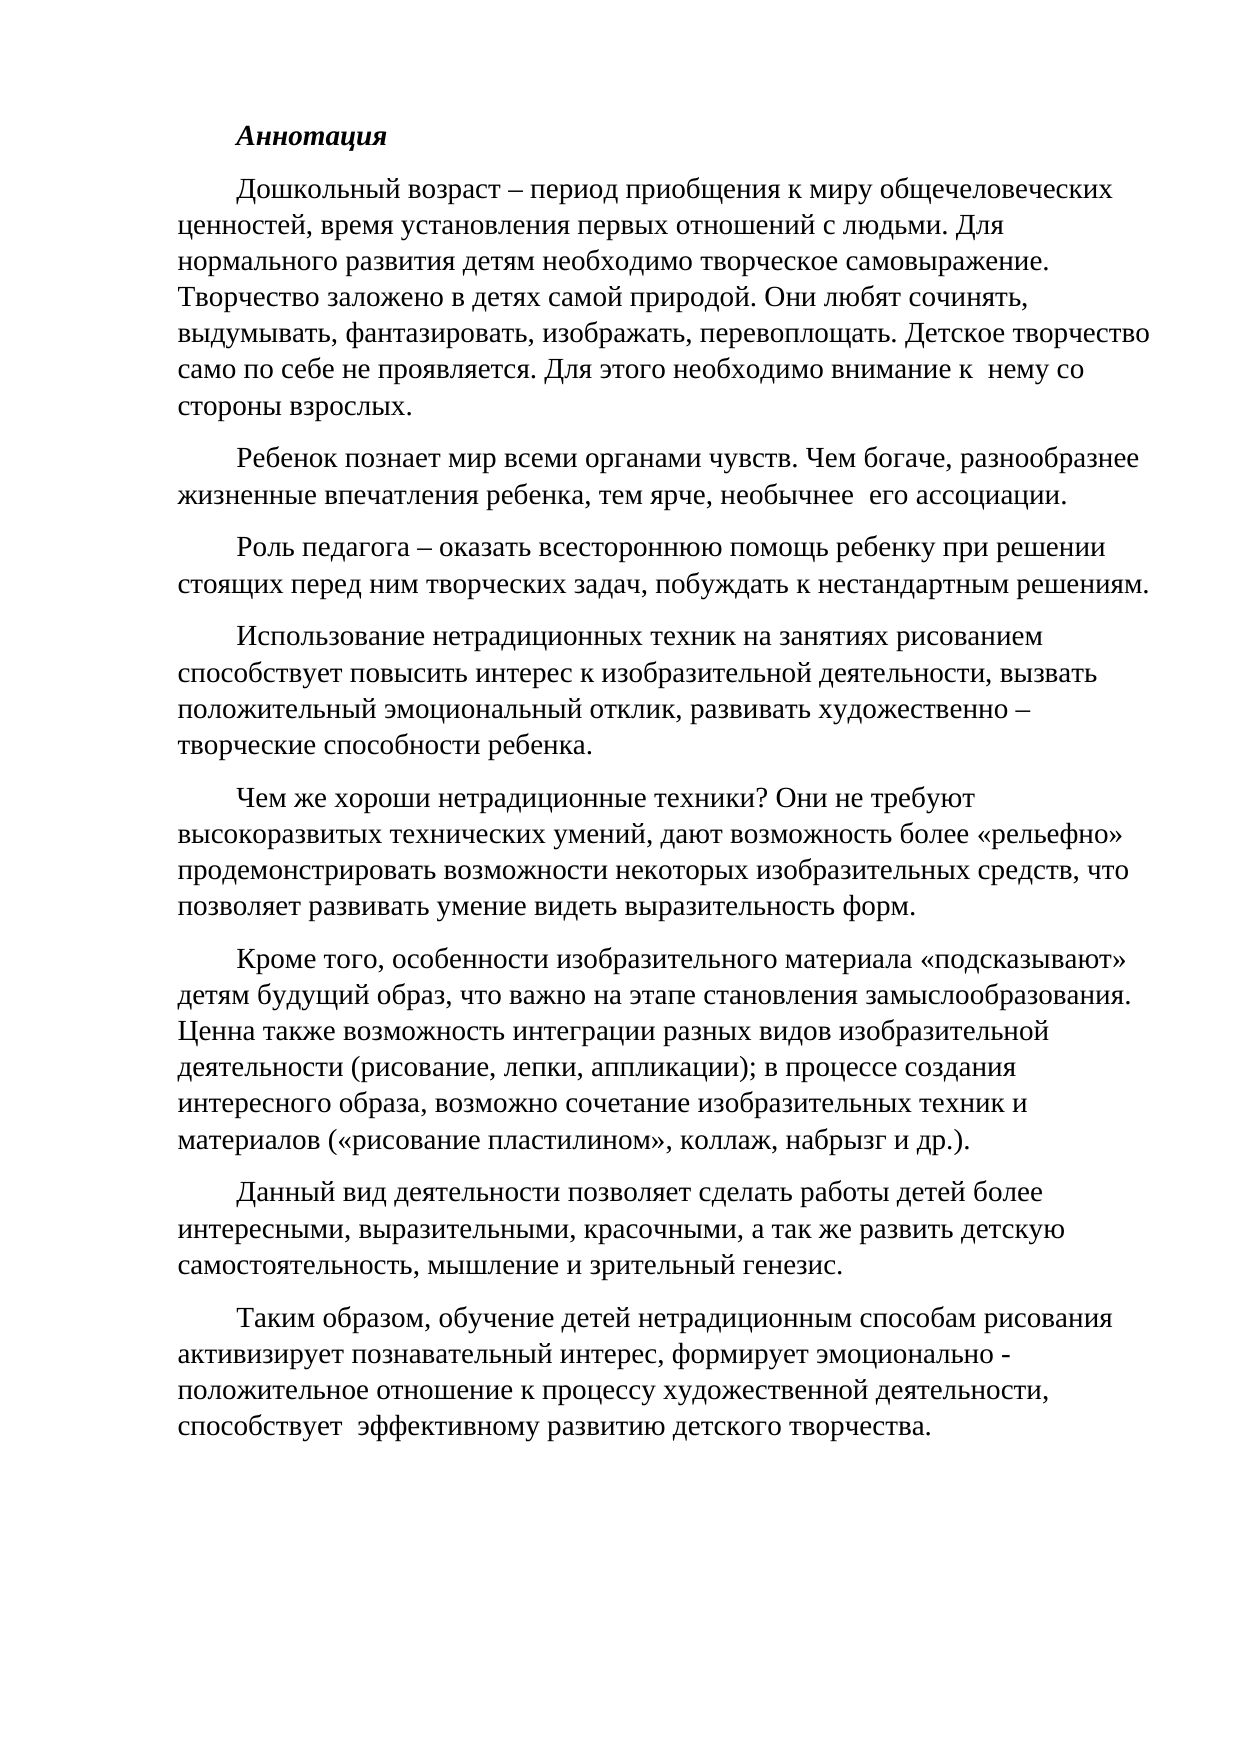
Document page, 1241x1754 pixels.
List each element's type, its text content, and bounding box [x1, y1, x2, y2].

text Аннотация [177, 118, 1152, 152]
text Данный вид деятельности позволяет сделать работы детей более интересными, выразительными, красочными, а так же развить детскую самостоятельность, мышление и зрительный генезис. [177, 1174, 1152, 1280]
text Использование нетрадиционных техник на занятиях рисованием способствует повысить интерес к изобразительной деятельности, вызвать положительный эмоциональный отклик, развивать художественно – творческие способности ребенка. [177, 618, 1152, 761]
text Ребенок познает мир всеми органами чувств. Чем богаче, разнообразнее жизненные впечатления ребенка, тем ярче, необычнее его ассоциации. [177, 441, 1152, 510]
text Таким образом, обучение детей нетрадиционным способам рисования активизирует познавательный интерес, формирует эмоционально - положительное отношение к процессу художественной деятельности, способствует эффективному развитию детского творчества. [177, 1300, 1152, 1442]
text Чем же хороши нетрадиционные техники? Они не требуют высокоразвитых технических умений, дают возможность более «рельефно» продемонстрировать возможности некоторых изобразительных средств, что позволяет развивать умение видеть выразительность форм. [177, 780, 1152, 922]
text Роль педагога – оказать всестороннюю помощь ребенку при решении стоящих перед ним творческих задач, побуждать к нестандартным решениям. [177, 529, 1152, 599]
text Кроме того, особенности изобразительного материала «подсказывают» детям будущий образ, что важно на этапе становления замыслообразования. Ценна также возможность интеграции разных видов изобразительной деятельности (рисование, лепки, аппликации); в процессе создания интересного образа, возможно сочетание изобразительных техник и материалов («рисование пластилином», коллаж, набрызг и др.). [177, 941, 1152, 1155]
text Дошкольный возраст – период приобщения к миру общечеловеческих ценностей, время установления первых отношений с людьми. Для нормального развития детям необходимо творческое самовыражение. Творчество заложено в детях самой природой. Они любят сочинять, выдумывать, фантазировать, изображать, перевоплощать. Детское творчество само по себе не проявляется. Для этого необходимо внимание к нему со стороны взрослых. [177, 171, 1152, 421]
